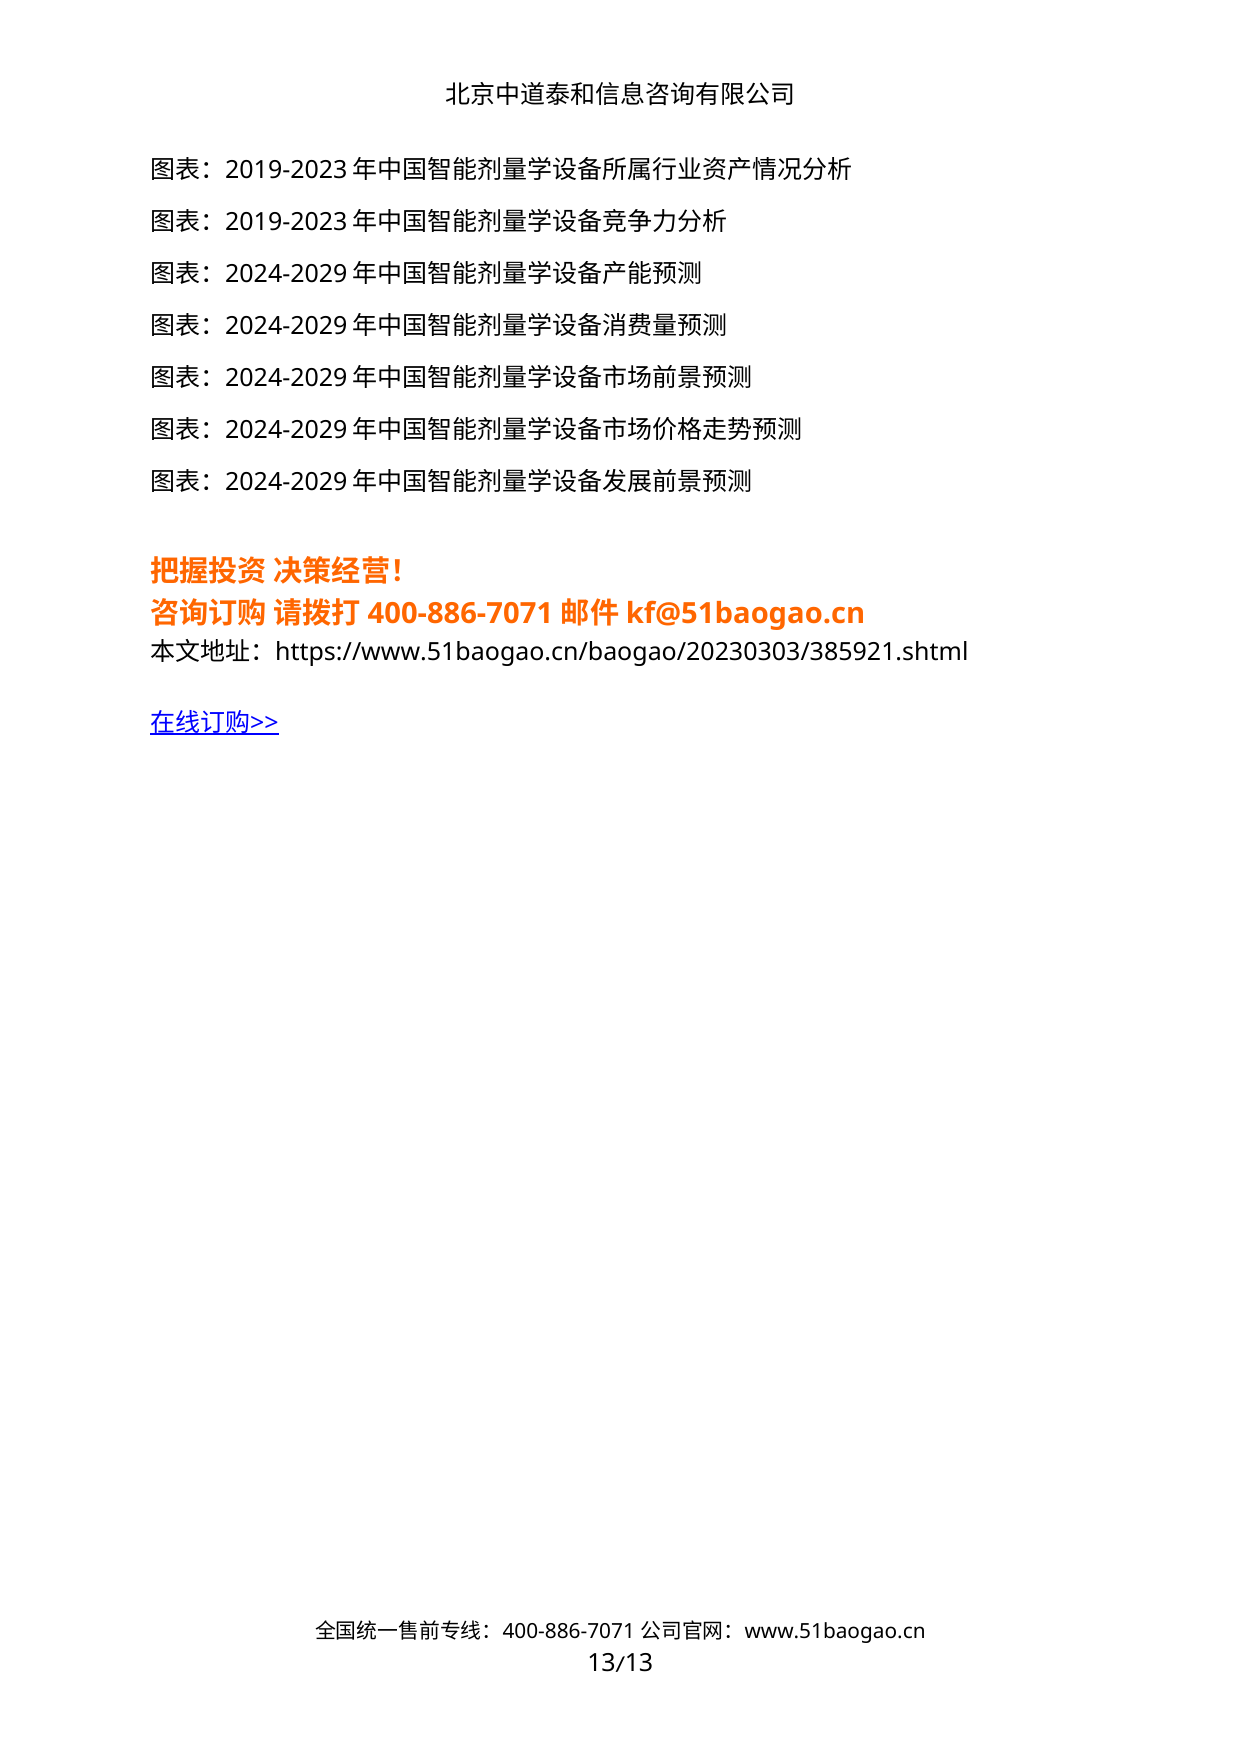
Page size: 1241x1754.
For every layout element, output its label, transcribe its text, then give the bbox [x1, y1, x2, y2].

text 图表：2024-2029年中国智能剂量学设备消费量预测 [150, 306, 1090, 342]
text 在线订购>> [150, 668, 1090, 738]
text 图表：2024-2029年中国智能剂量学设备市场前景预测 [150, 357, 1090, 394]
text 把握投资 决策经营！咨询订购 请拨打 400-886-7071 邮件 kf@51baogao.cn本文地址：https://www.51baogao.cn/baogao/20230303/385921.shtml [150, 513, 1090, 668]
text 图表：2024-2029年中国智能剂量学设备发展前景预测 [150, 461, 1090, 497]
text 图表：2024-2029年中国智能剂量学设备产能预测 [150, 254, 1090, 290]
text 图表：2019-2023年中国智能剂量学设备所属行业资产情况分析 [150, 150, 1090, 186]
text 图表：2019-2023年中国智能剂量学设备竞争力分析 [150, 202, 1090, 238]
text 图表：2024-2029年中国智能剂量学设备市场价格走势预测 [150, 409, 1090, 446]
